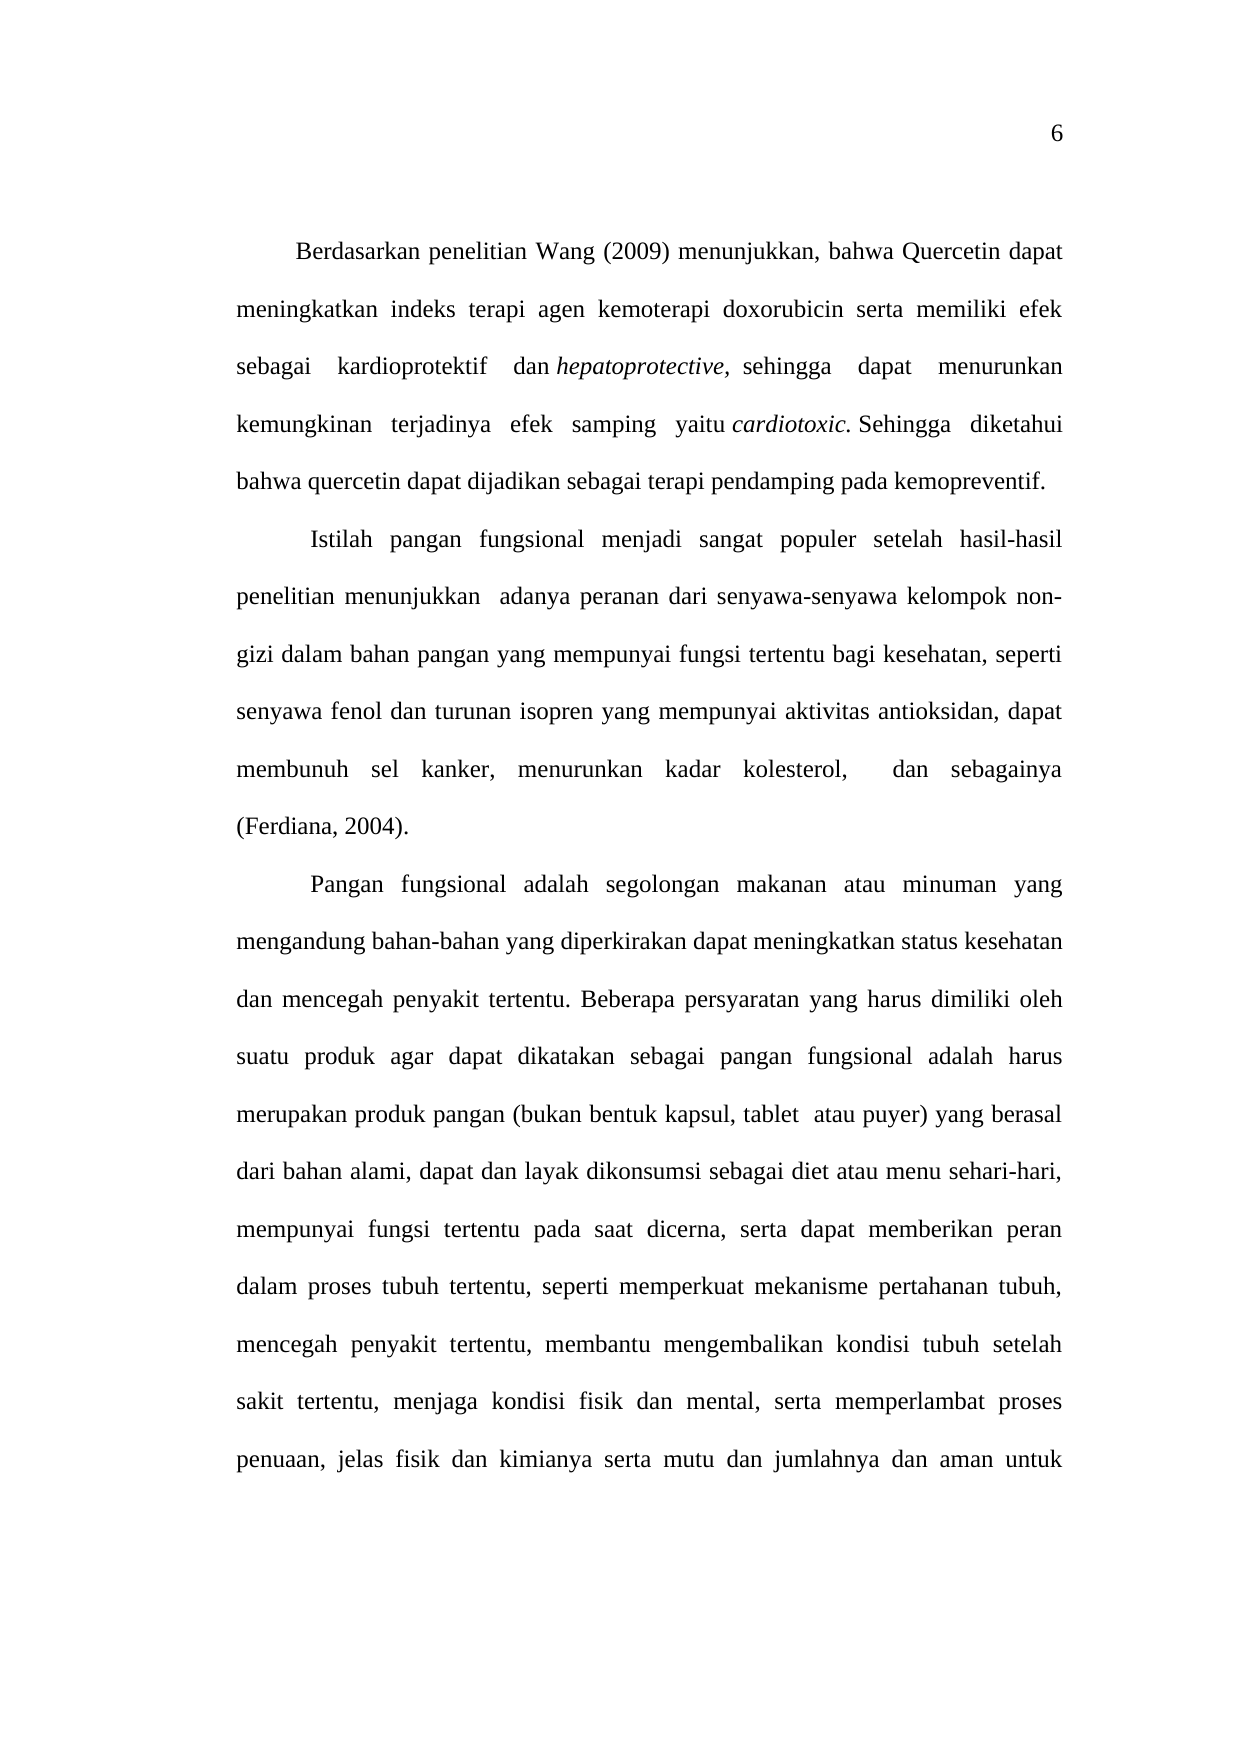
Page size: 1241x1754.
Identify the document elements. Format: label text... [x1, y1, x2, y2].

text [236, 869, 1063, 1472]
text Istilah pangan fungsional menjadi sangat populer setelah hasil-hasil penelitian menunjukkan adanya peranan dari senyawa-senyawa kelompok non-gizi dalam bahan pangan yang mempunyai fungsi tertentu bagi kesehatan, seperti senyawa fenol dan turunan isopren yang mempunyai aktivitas antioksidan, dapat membunuh sel kanker, menurunkan kadar kolesterol, dan sebagainya (Ferdiana, 2004). [236, 524, 1063, 840]
text Berdasarkan penelitian Wang (2009) menunjukkan, bahwa Quercetin dapat meningkatkan indeks terapi agen kemoterapi doxorubicin serta memiliki efek sebagai kardioprotektif dan hepatoprotective, sehingga dapat menurunkan kemungkinan terjadinya efek samping yaitu cardiotoxic. Sehingga diketahui bahwa quercetin dapat dijadikan sebagai terapi pendamping pada kemopreventif. [236, 236, 1063, 495]
